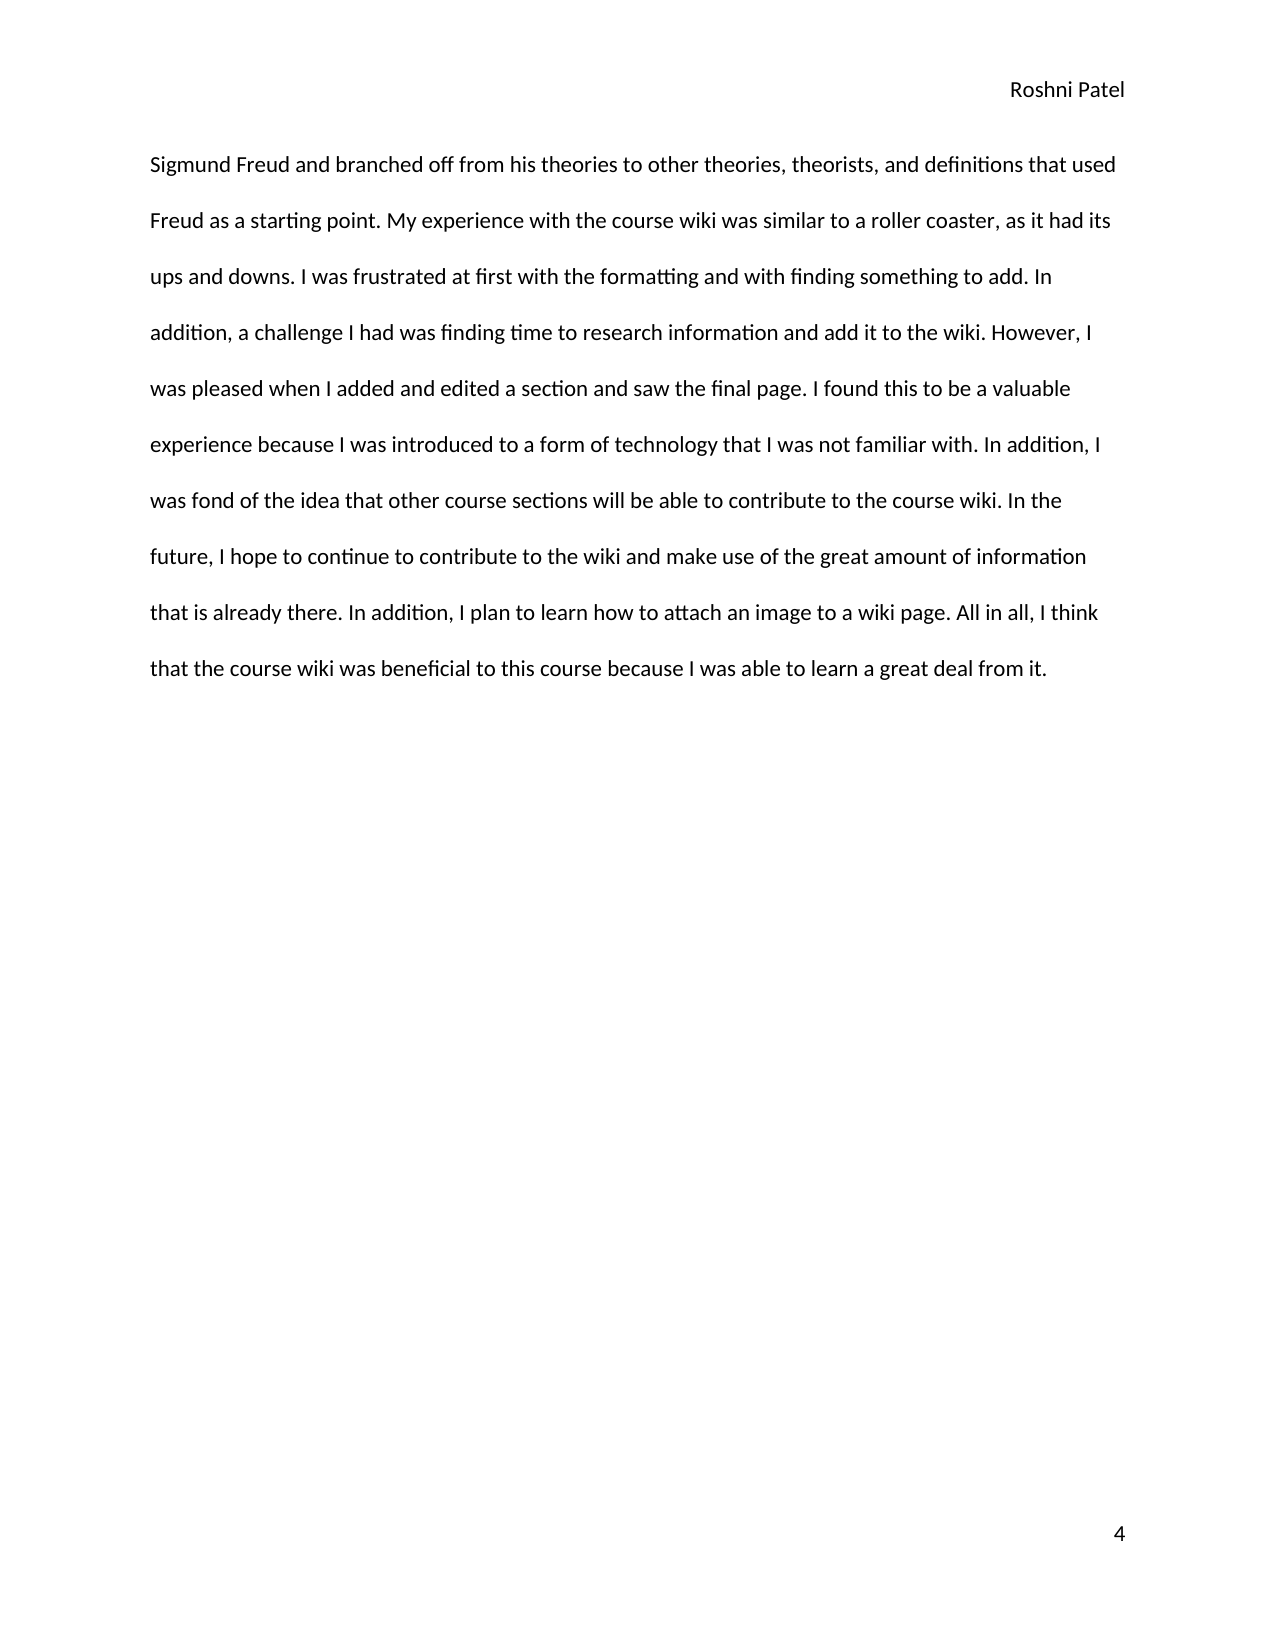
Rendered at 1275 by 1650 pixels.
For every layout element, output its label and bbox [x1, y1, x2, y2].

text [150, 150, 1125, 682]
